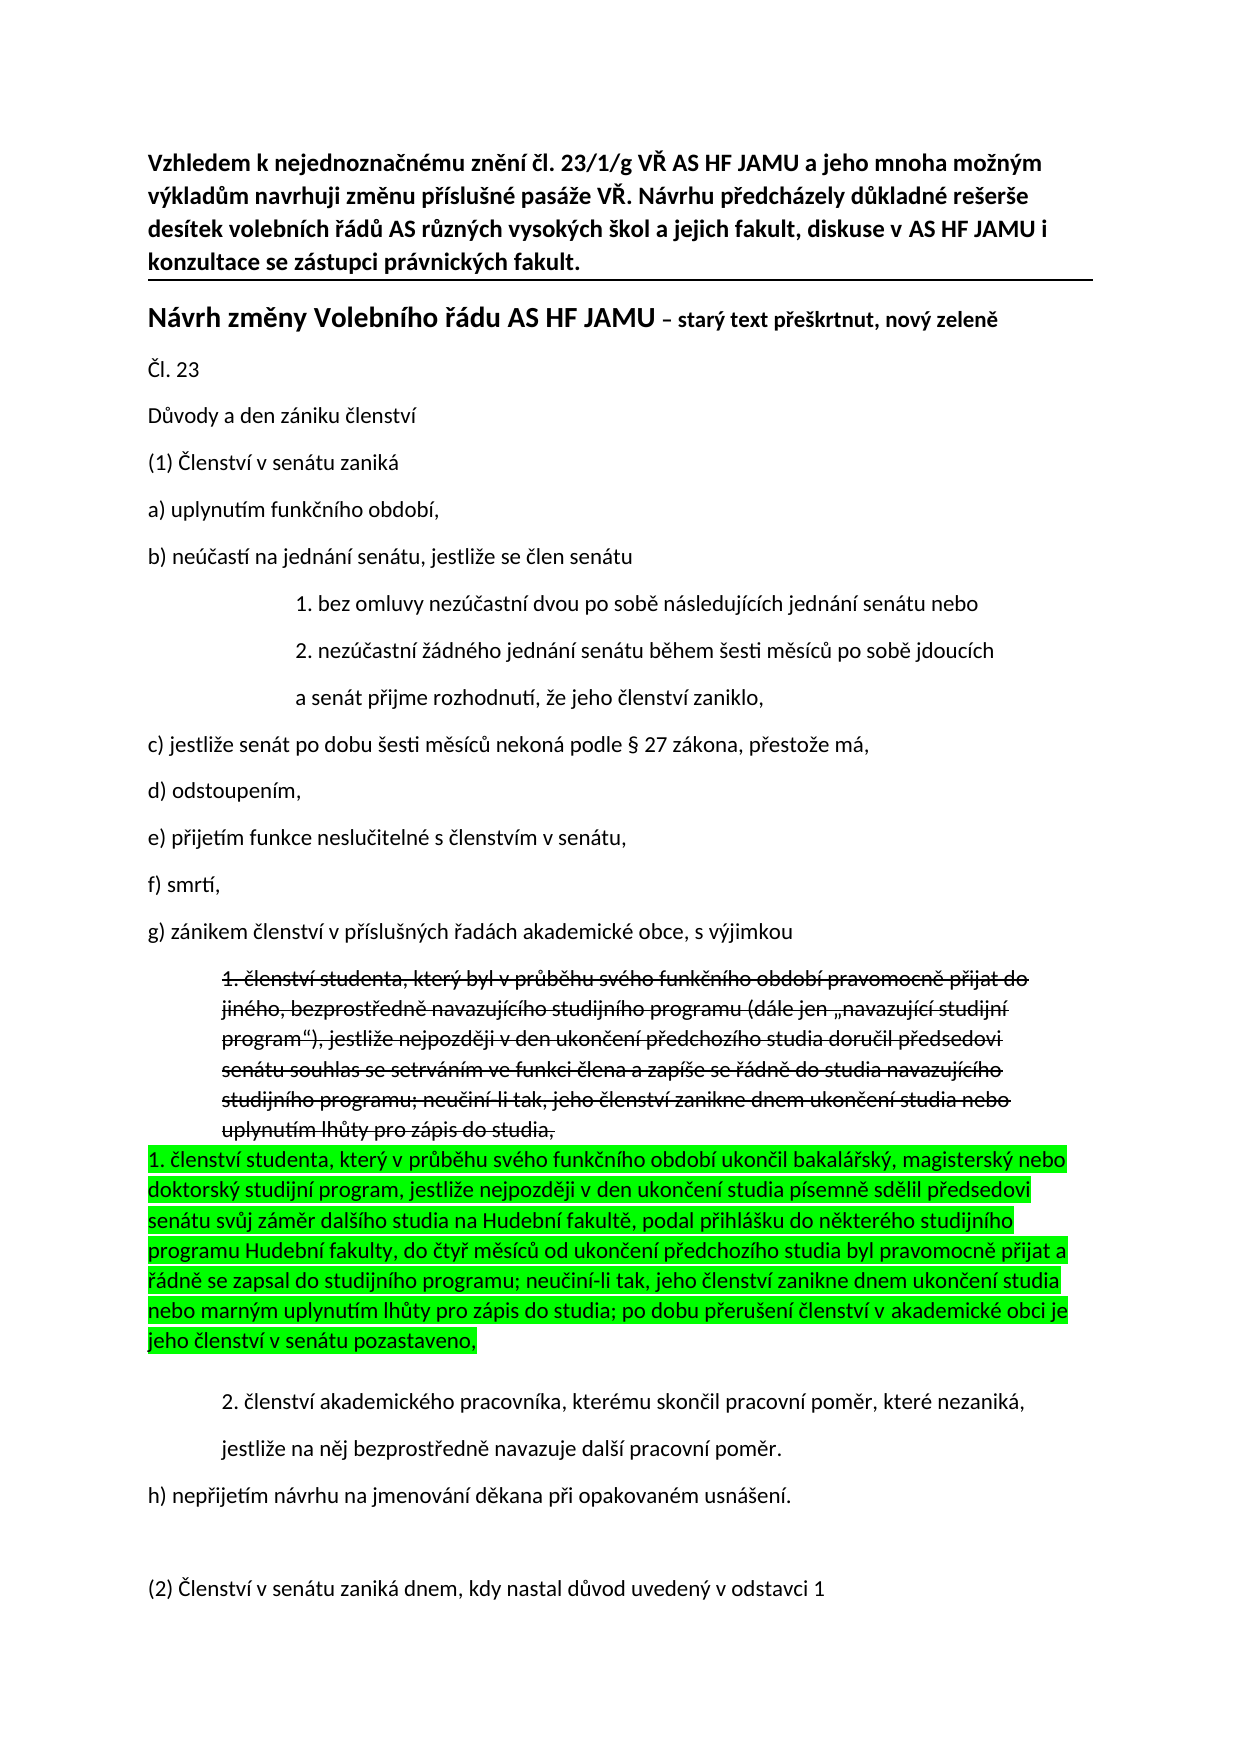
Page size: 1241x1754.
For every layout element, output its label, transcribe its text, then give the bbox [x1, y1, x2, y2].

text e) přijetím funkce neslučitelné s členstvím v senátu, [148, 823, 1093, 851]
text c) jestliže senát po dobu šesti měsíců nekoná podle § 27 zákona, přestože má, [148, 730, 1093, 758]
text g) zánikem členství v příslušných řadách akademické obce, s výjimkou [148, 917, 1093, 945]
text 1. členství studenta, který byl v průběhu svého funkčního období pravomocně přijat do [221, 964, 1093, 992]
text program“), jestliže nejpozději v den ukončení předchozího studia doručil předsedovi [148, 1024, 1093, 1052]
text (1) Členství v senátu zaniká [148, 448, 1093, 476]
text (2) Členství v senátu zaniká dnem, kdy nastal důvod uvedený v odstavci 1 [148, 1574, 1093, 1602]
text b) neúčastí na jednání senátu, jestliže se člen senátu [148, 542, 1093, 570]
text Čl. 23 [148, 355, 1093, 383]
text jestliže na něj bezprostředně navazuje další pracovní poměr. [148, 1434, 1093, 1462]
text 1. členství studenta, který v průběhu svého funkčního období ukončil bakalářský, magisterský nebo doktorský studijní program, jestliže nejpozději v den ukončení studia písemně sdělil předsedovi senátu svůj záměr dalšího studia na Hudební fakultě, podal přihlášku do některého studijního programu Hudební fakulty, do čtyř měsíců od ukončení předchozího studia byl pravomocně přijat a řádně se zapsal do studijního programu; neučiní-li tak, jeho členství zanikne dnem ukončení studia nebo marným uplynutím lhůty pro zápis do studia; po dobu přerušení členství v akademické obci je jeho členství v senátu pozastaveno, [148, 1145, 1093, 1354]
text a senát přijme rozhodnutí, že jeho členství zaniklo, [221, 683, 1093, 711]
text f) smrtí, [148, 870, 1093, 898]
text Vzhledem k nejednoznačnému znění čl. 23/1/g VŘ AS HF JAMU a jeho mnoha možným výkladům navrhuji změnu příslušné pasáže VŘ. Návrhu předcházely důkladné rešerše desítek volebních řádů AS různých vysokých škol a jejich fakult, diskuse v AS HF JAMU i konzultace se zástupci právnických fakult. [148, 148, 1093, 279]
text 2. nezúčastní žádného jednání senátu během šesti měsíců po sobě jdoucích [221, 636, 1093, 664]
text uplynutím lhůty pro zápis do studia, [148, 1115, 1093, 1143]
text Důvody a den zániku členství [148, 402, 1093, 429]
text d) odstoupením, [148, 777, 1093, 804]
text 1. bez omluvy nezúčastní dvou po sobě následujících jednání senátu nebo [221, 589, 1093, 617]
text a) uplynutím funkčního období, [148, 495, 1093, 523]
text Návrh změny Volebního řádu AS HF JAMU – starý text přeškrtnut, nový zeleně [148, 299, 1093, 335]
text 2. členství akademického pracovníka, kterému skončil pracovní poměr, které nezaniká, [148, 1387, 1093, 1415]
text jiného, bezprostředně navazujícího studijního programu (dále jen „navazující studijní [148, 994, 1093, 1022]
text h) nepřijetím návrhu na jmenování děkana při opakovaném usnášení. [148, 1481, 1093, 1509]
text studijního programu; neučiní-li tak, jeho členství zanikne dnem ukončení studia nebo [148, 1085, 1093, 1113]
text senátu souhlas se setrváním ve funkci člena a zapíše se řádně do studia navazujícího [148, 1055, 1093, 1083]
